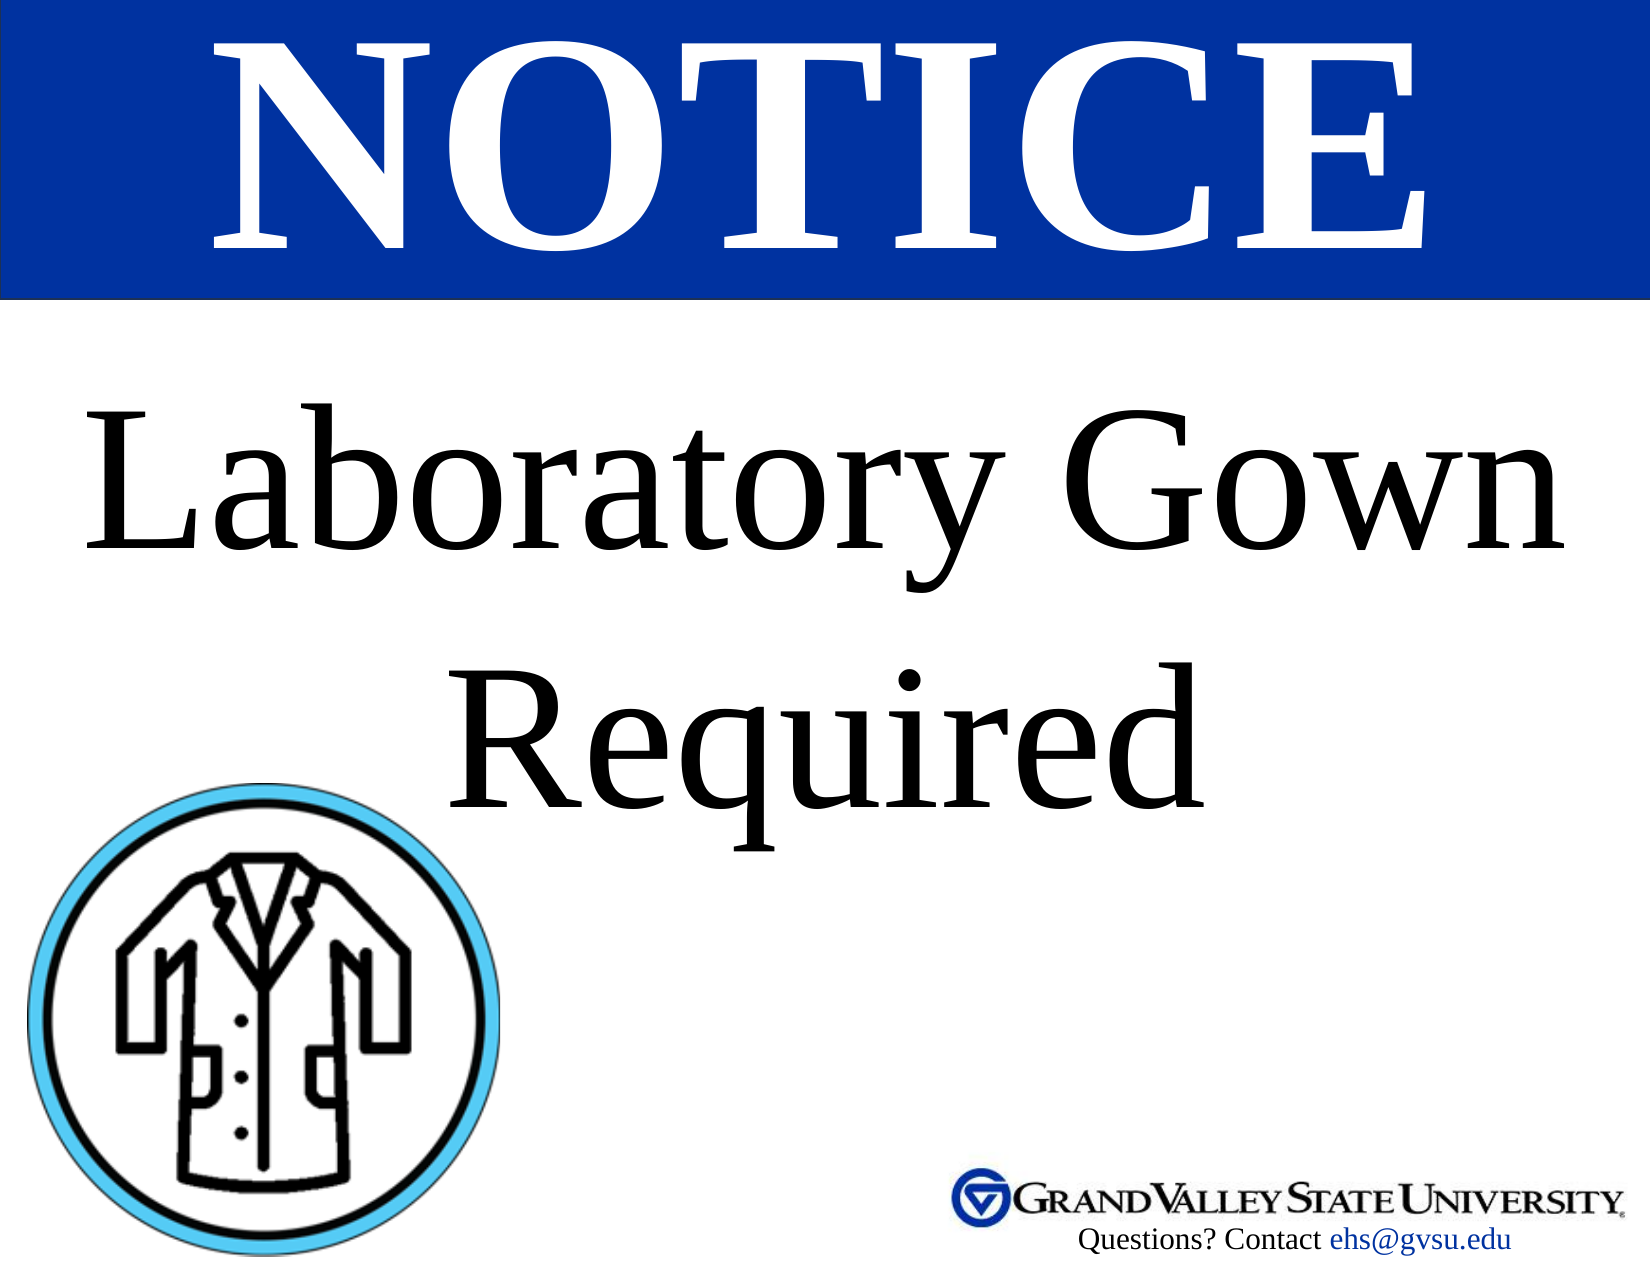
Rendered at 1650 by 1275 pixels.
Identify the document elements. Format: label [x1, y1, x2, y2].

picture [1379, 1229, 1395, 1233]
picture [943, 1149, 1650, 1233]
picture [27, 783, 501, 1257]
